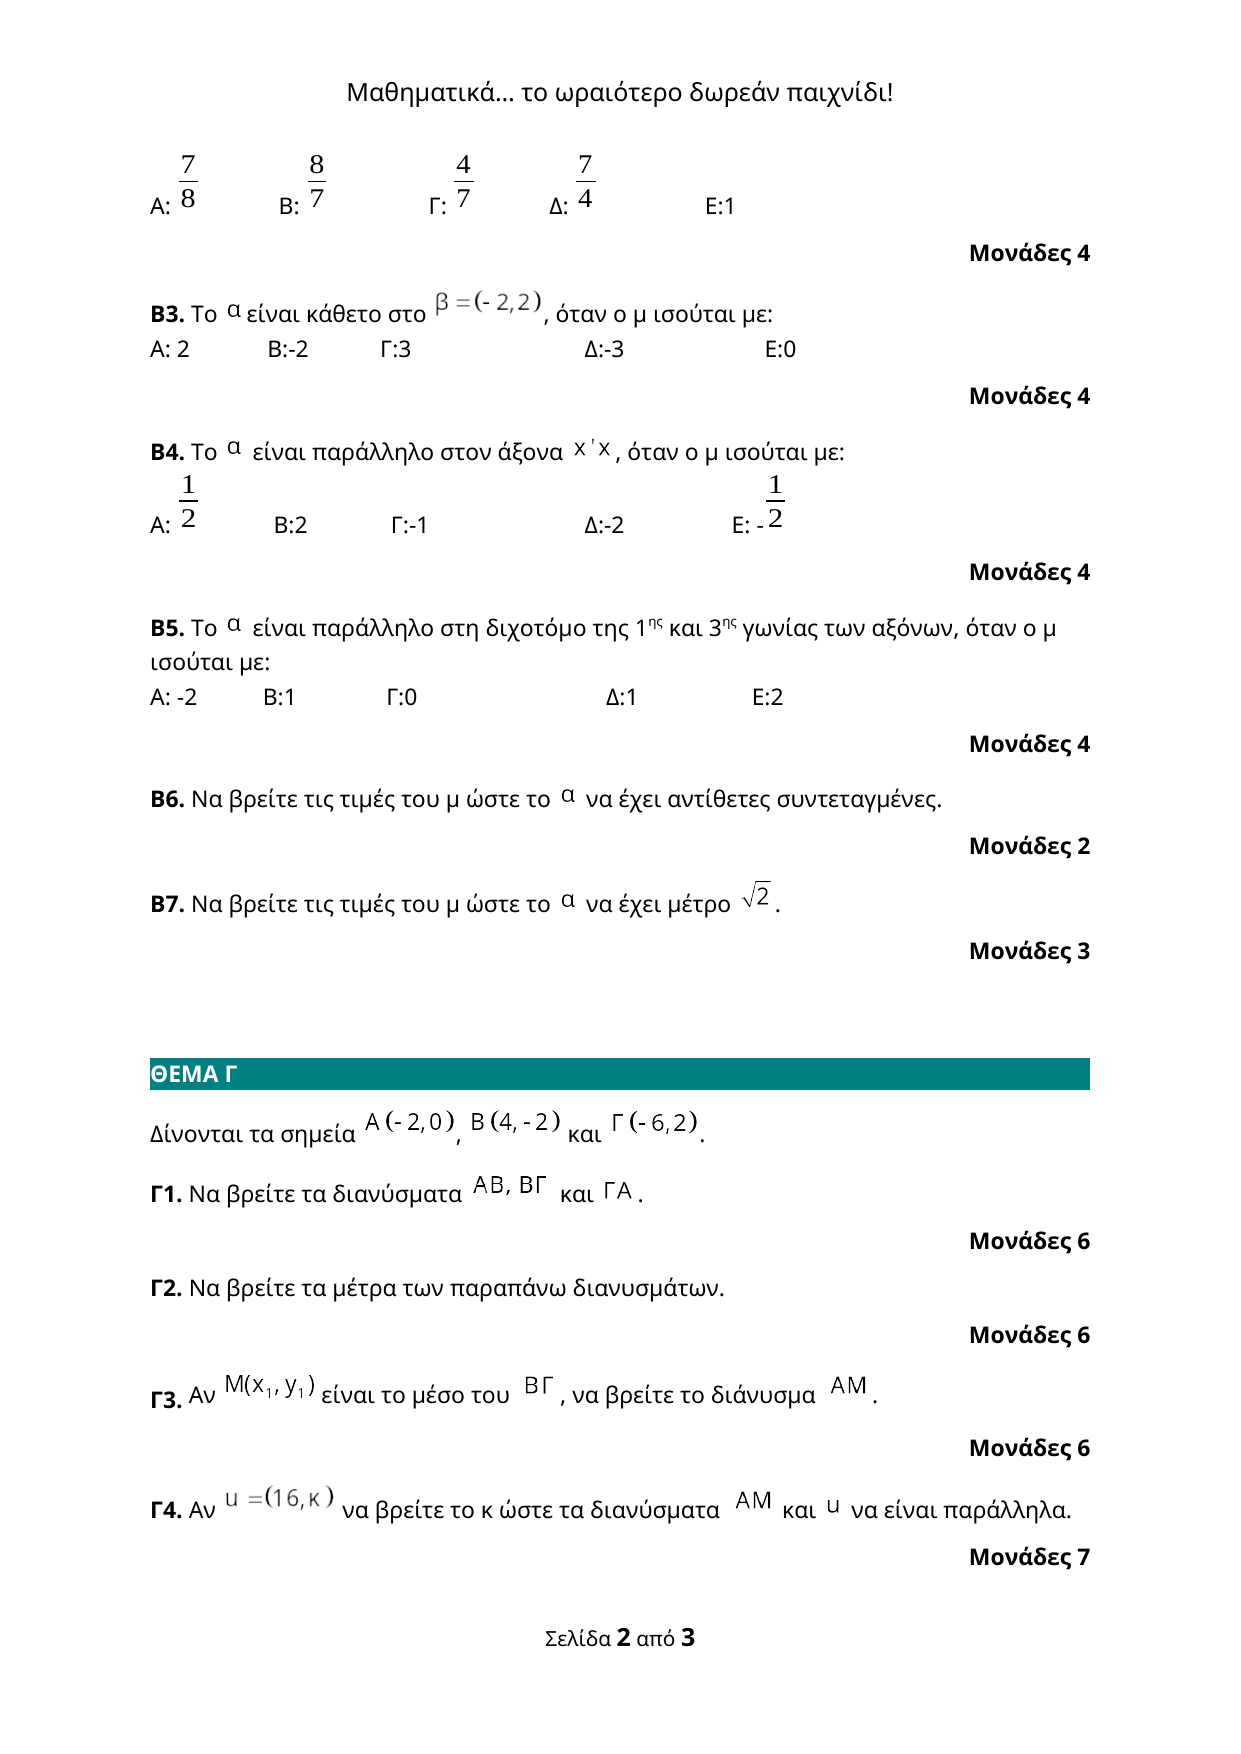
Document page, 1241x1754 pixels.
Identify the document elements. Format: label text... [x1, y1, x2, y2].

text Α: Β: Γ: Δ: Ε:1 [150, 150, 1090, 221]
text Γ1. Να βρείτε τα διανύσματα και . [150, 1165, 1090, 1209]
text Β4. Το είναι παράλληλο στον άξονα , όταν ο μ ισούται με: Α: Β:2 Γ:-1 Δ:-2 Ε: - [150, 427, 1090, 541]
text Μονάδες 3 [150, 935, 1090, 994]
text Μονάδες 4 [150, 556, 1090, 587]
text Μονάδες 6 [150, 1225, 1090, 1256]
text Β3. Το είναι κάθετο στο , όταν ο μ ισούται με: Α: 2 Β:-2 Γ:3 Δ:-3 Ε:0 [150, 283, 1090, 364]
text Β5. Το είναι παράλληλο στη διχοτόμο της 1ης και 3ης γωνίας των αξόνων, όταν ο μ ισούται με: Α: -2 Β:1 Γ:0 Δ:1 Ε:2 [150, 603, 1090, 712]
text Γ3. Αν είναι το μέσο του , να βρείτε το διάνυσμα . [150, 1366, 1090, 1416]
text Μονάδες 4 [150, 380, 1090, 411]
text Β6. Να βρείτε τις τιμές του μ ώστε το να έχει αντίθετες συντεταγμένες. [150, 774, 1090, 814]
text Μονάδες 4 [150, 728, 1090, 759]
text Μονάδες 4 [150, 236, 1090, 268]
text Μονάδες 6 [150, 1432, 1090, 1463]
text ΘΕΜΑ Γ [150, 1058, 1090, 1090]
text Γ4. Αν να βρείτε το κ ώστε τα διανύσματα και να είναι παράλληλα. [150, 1479, 1090, 1525]
text Γ2. Να βρείτε τα μέτρα των παραπάνω διανυσμάτων. [150, 1272, 1090, 1303]
text Β7. Να βρείτε τις τιμές του μ ώστε το να έχει μέτρο . [150, 877, 1090, 919]
text Μονάδες 6 [150, 1319, 1090, 1350]
text Μονάδες 2 [150, 830, 1090, 861]
text Μονάδες 7 [150, 1541, 1090, 1572]
text Δίνονται τα σημεία , και . [150, 1105, 1090, 1149]
